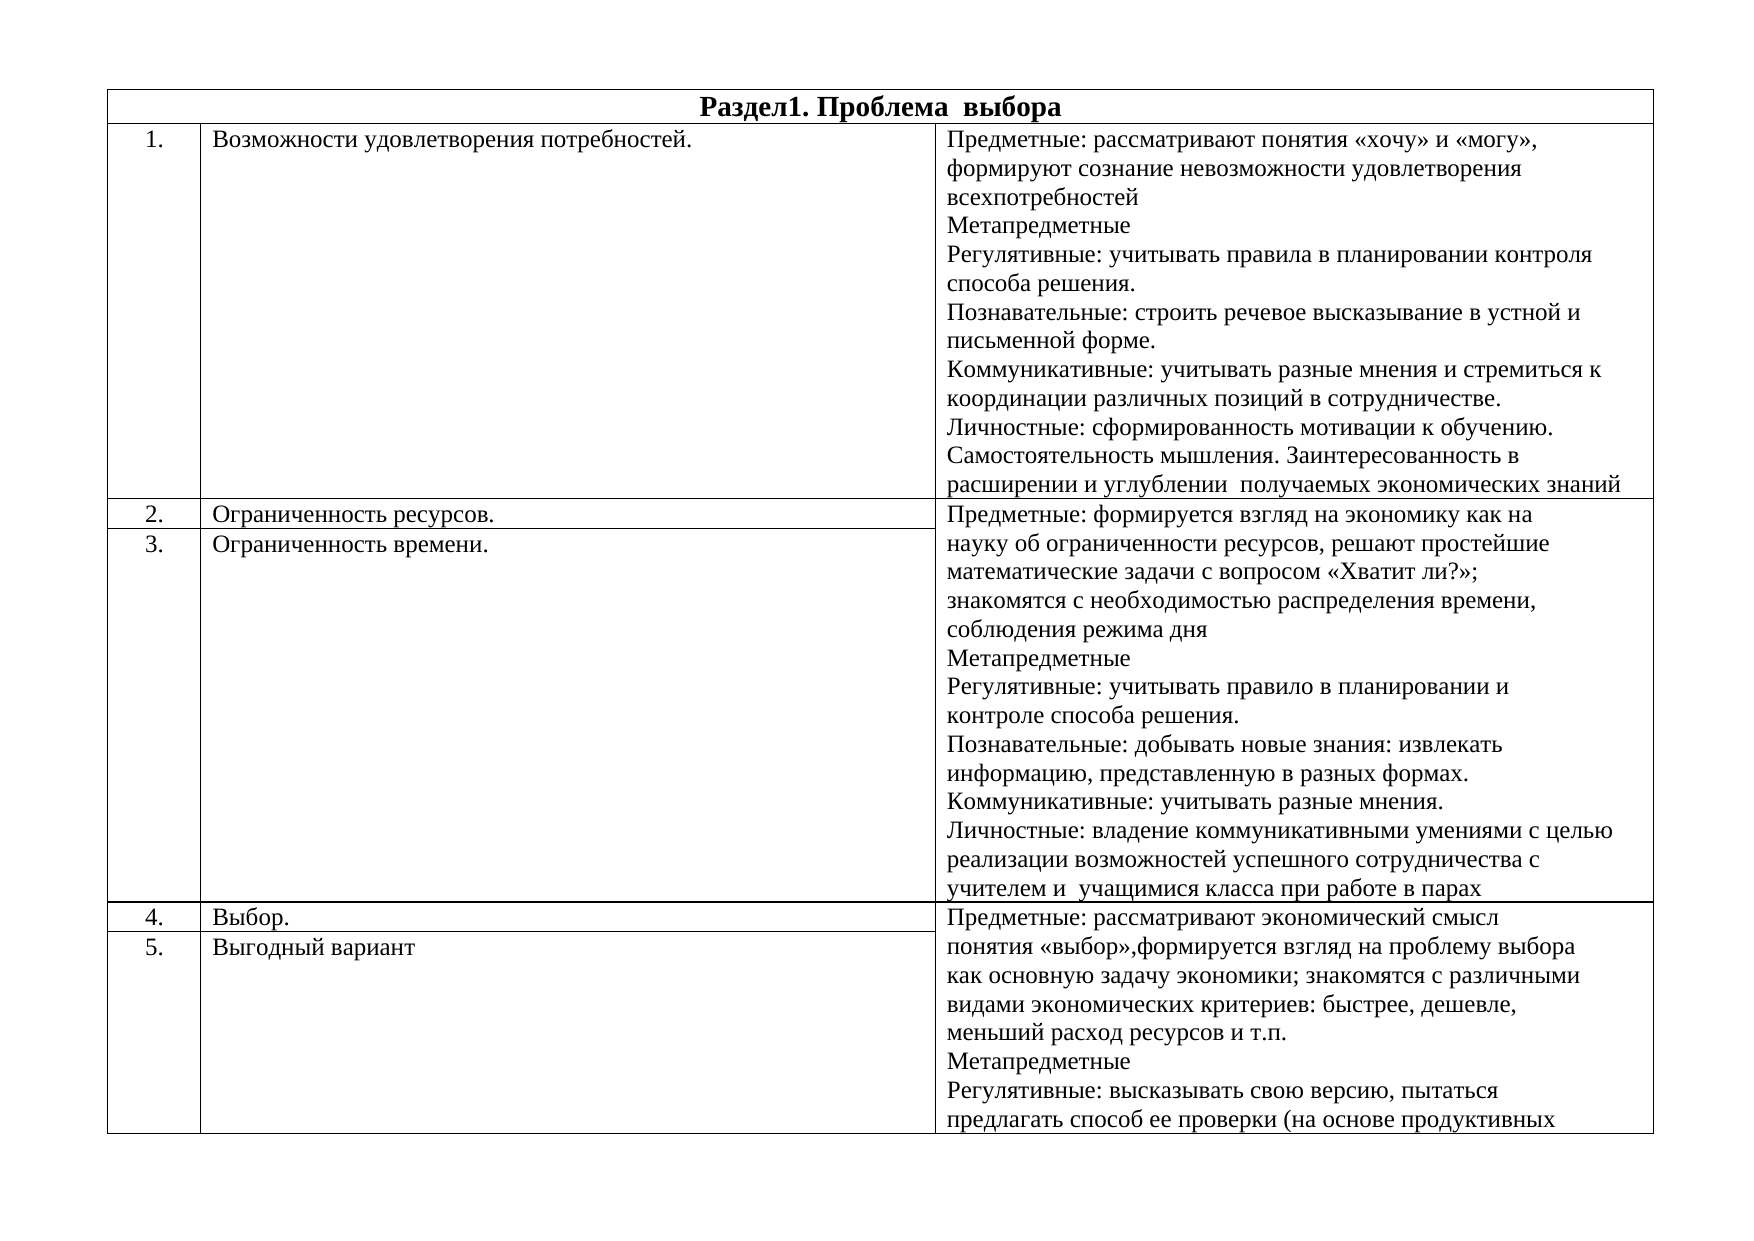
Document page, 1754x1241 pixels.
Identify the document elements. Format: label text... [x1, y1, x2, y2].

table_cell 1. [108, 124, 200, 498]
table_cell 4. [108, 903, 200, 931]
table_cell Раздел1. Проблема выбора [108, 90, 1653, 123]
table_cell Предметные: формируется взгляд на экономику как на науку об ограниченности ресурсов, решают простейшие математические задачи с вопросом «Хватит ли?»; знакомятся с необходимостью распределения времени, соблюдения режима дня Метапредметные Регулятивные: учитывать правило в планировании и контроле способа решения. Познавательные: добывать новые знания: извлекать информацию, представленную в разных формах. Коммуникативные: учитывать разные мнения. Личностные: владение коммуникативными умениями с целью реализации возможностей успешного сотрудничества с учителем и учащимися класса при работе в парах [936, 499, 1653, 901]
table_cell Выбор. [201, 903, 935, 931]
table_cell Предметные: рассматривают экономический смысл понятия «выбор»,формируется взгляд на проблему выбора как основную задачу экономики; знакомятся с различными видами экономических критериев: быстрее, дешевле, меньший расход ресурсов и т.п. Метапредметные Регулятивные: высказывать свою версию, пытаться предлагать способ ее проверки (на основе продуктивных заданий). Познавательные: ориентироваться на разнообразие способов решения задач. Коммуникативные: контролировать действие партнера. Личностные: Владение коммуникативными умениями с целью реализации возможностей успешного сотрудничества с учителем и учащимися класса при работе в парах [936, 903, 1653, 1132]
table_cell 5. [108, 932, 200, 1132]
table_cell Предметные: рассматривают понятия «хочу» и «могу», формируют сознание невозможности удовлетворения всехпотребностей Метапредметные Регулятивные: учитывать правила в планировании контроля способа решения. Познавательные: строить речевое высказывание в устной и письменной форме. Коммуникативные: учитывать разные мнения и стремиться к координации различных позиций в сотрудничестве. Личностные: сформированность мотивации к обучению. Самостоятельность мышления. Заинтересованность в расширении и углублении получаемых экономических знаний [936, 124, 1653, 498]
table_cell Возможности удовлетворения потребностей. [201, 124, 935, 498]
table_cell Выгодный вариант [201, 932, 935, 1132]
table_cell 3. [108, 529, 200, 901]
table_cell 2. [108, 499, 200, 528]
table_cell Ограниченность ресурсов. [201, 499, 935, 528]
table_cell Ограниченность времени. [201, 529, 935, 901]
